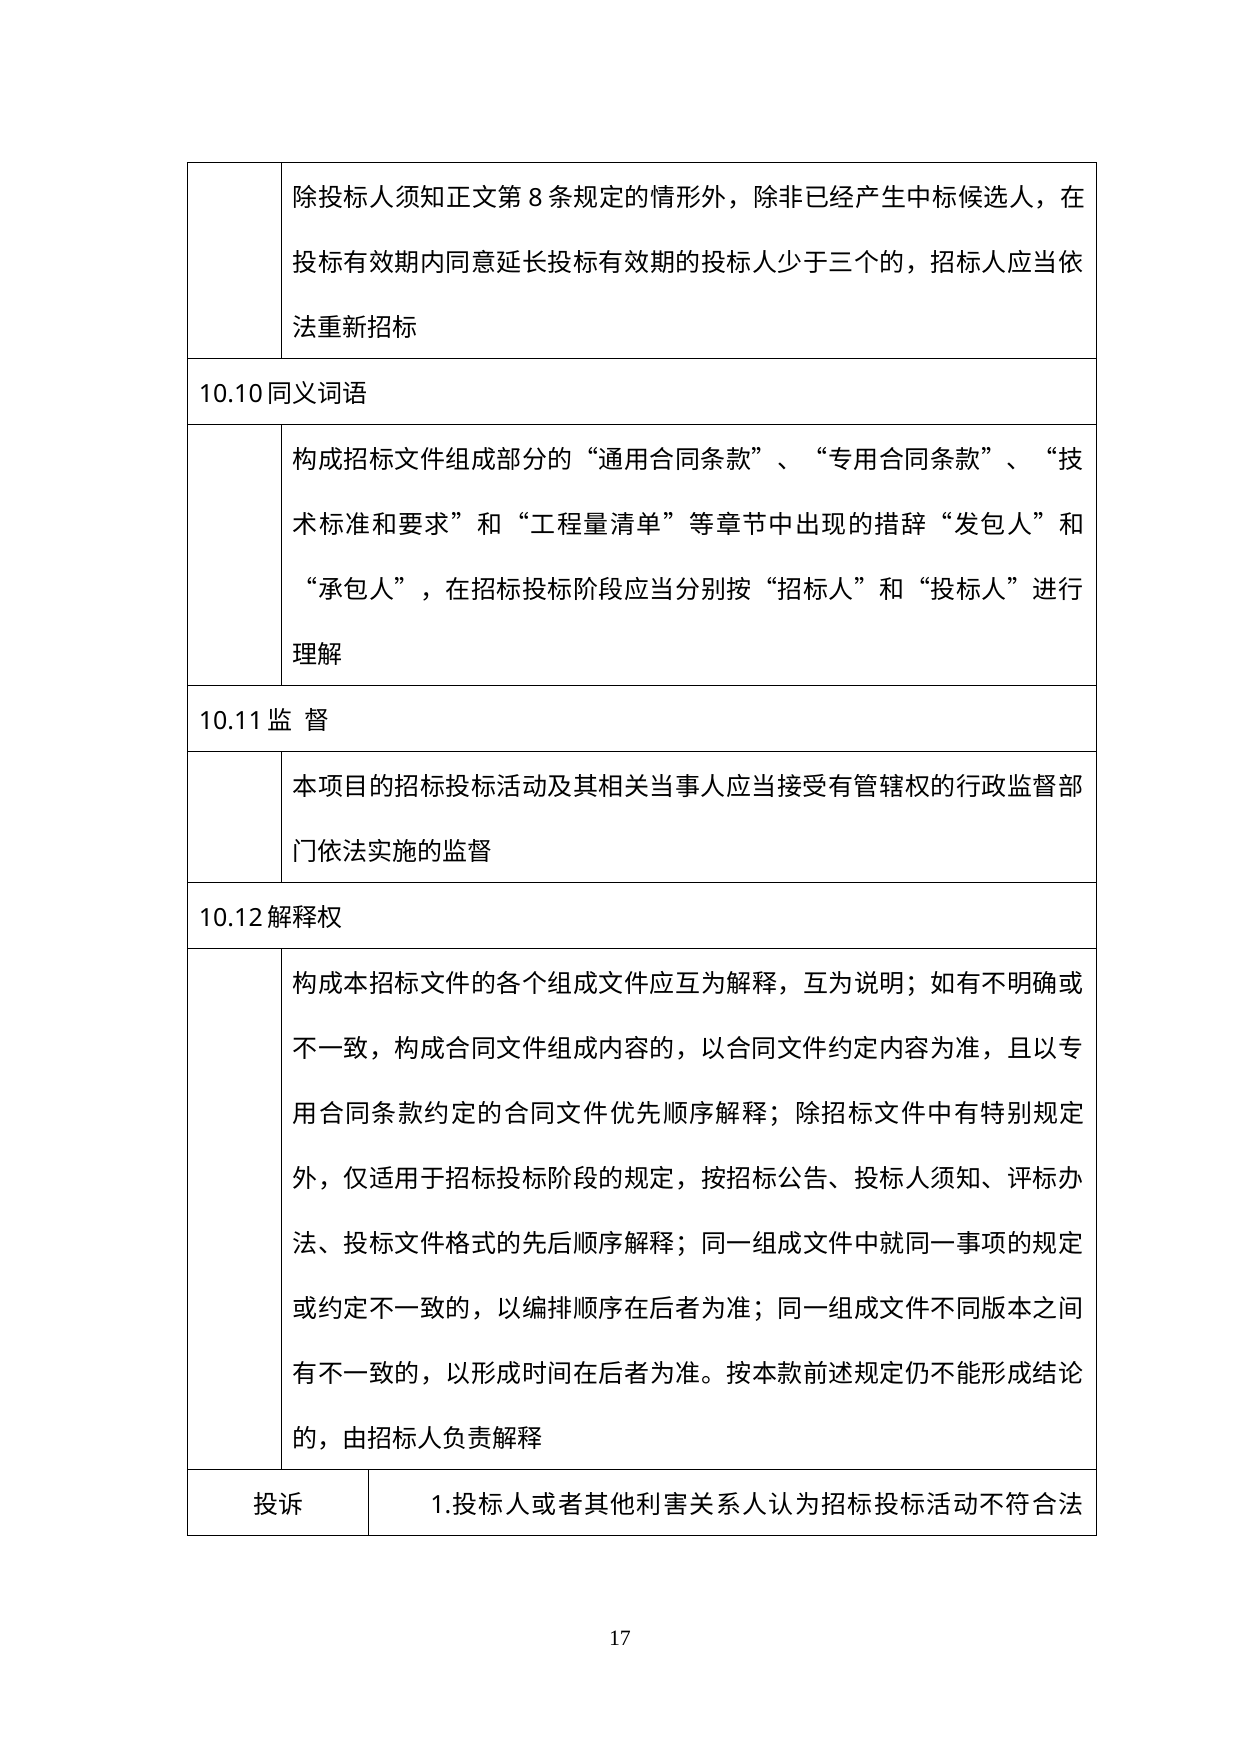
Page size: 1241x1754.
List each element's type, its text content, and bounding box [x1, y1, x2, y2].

table_cell 除投标人须知正文第8条规定的情形外，除非已经产生中标候选人，在投标有效期内同意延长投标有效期的投标人少于三个的，招标人应当依法重新招标 [282, 163, 1096, 358]
table_cell 10.11监 督 [188, 686, 1096, 751]
table_cell [188, 425, 281, 685]
table_cell 10.12解释权 [188, 883, 1096, 948]
table_cell [188, 752, 281, 882]
table_cell [188, 163, 281, 358]
table_cell 构成本招标文件的各个组成文件应互为解释，互为说明；如有不明确或不一致，构成合同文件组成内容的，以合同文件约定内容为准，且以专用合同条款约定的合同文件优先顺序解释；除招标文件中有特别规定外，仅适用于招标投标阶段的规定，按招标公告、投标人须知、评标办法、投标文件格式的先后顺序解释；同一组成文件中就同一事项的规定或约定不一致的，以编排顺序在后者为准；同一组成文件不同版本之间有不一致的，以形成时间在后者为准。按本款前述规定仍不能形成结论的，由招标人负责解释 [282, 949, 1096, 1469]
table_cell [369, 1470, 1096, 1535]
table_cell 投诉 [188, 1470, 368, 1535]
table_cell [188, 949, 281, 1469]
table_cell 本项目的招标投标活动及其相关当事人应当接受有管辖权的行政监督部门依法实施的监督 [282, 752, 1096, 882]
table_cell 构成招标文件组成部分的“通用合同条款”、“专用合同条款”、“技术标准和要求”和“工程量清单”等章节中出现的措辞“发包人”和“承包人”，在招标投标阶段应当分别按“招标人”和“投标人”进行理解 [282, 425, 1096, 685]
table_cell 10.10同义词语 [188, 359, 1096, 424]
